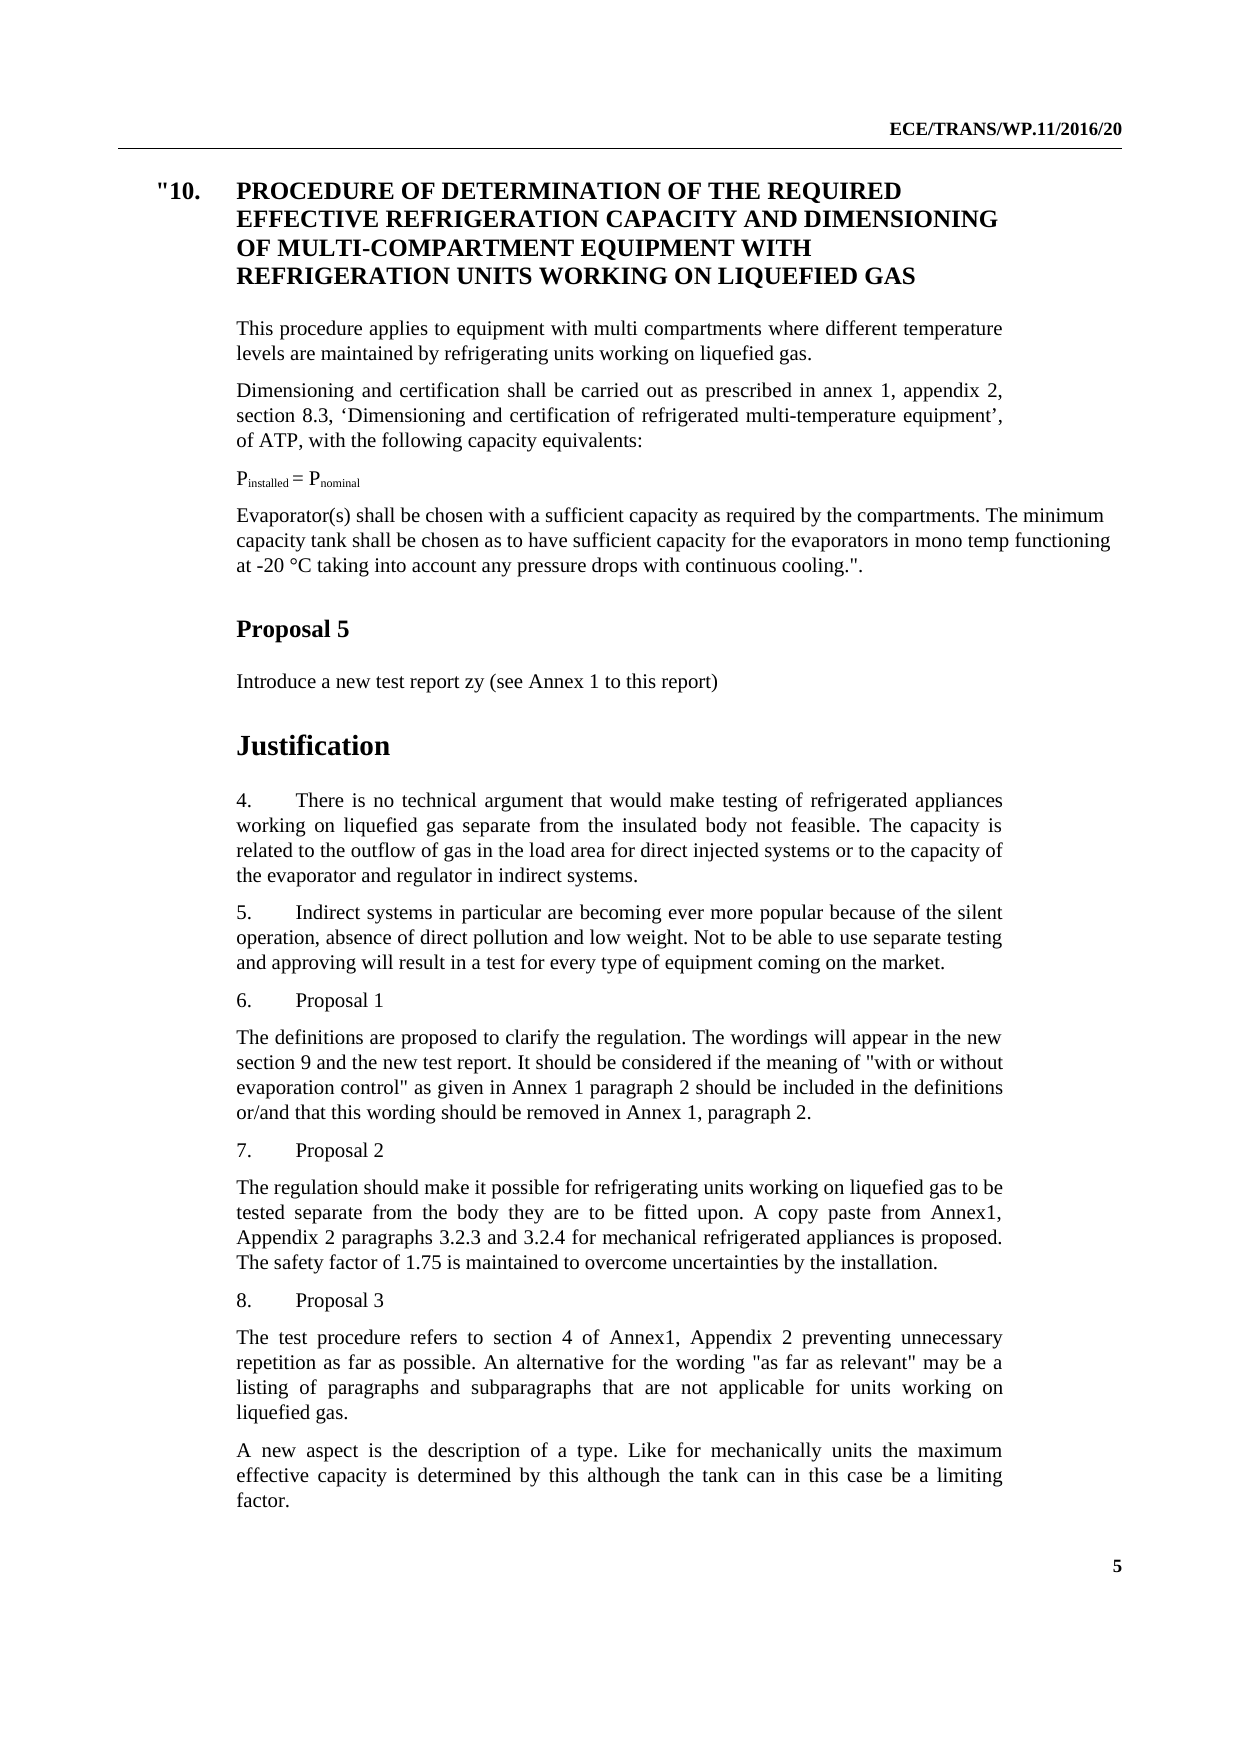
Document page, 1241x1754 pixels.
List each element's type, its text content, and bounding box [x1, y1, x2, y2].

text Evaporator(s) shall be chosen with a sufficient capacity as required by the compartments. The minimum capacity tank shall be chosen as to have sufficient capacity for the evaporators in mono temp functioning at -20 °C taking into account any pressure drops with continuous cooling.". [236, 502, 1122, 577]
text "10. PROCEDURE OF DETERMINATION OF THE REQUIRED EFFECTIVE REFRIGERATION CAPACITY AND DIMENSIONING OF MULTI-COMPARTMENT EQUIPMENT WITH REFRIGERATION UNITS WORKING ON LIQUEFIED GAS [118, 177, 1004, 290]
text 4. There is no technical argument that would make testing of refrigerated appliances working on liquefied gas separate from the insulated body not feasible. The capacity is related to the outflow of gas in the load area for direct injected systems or to the capacity of the evaporator and regulator in indirect systems. [236, 787, 1004, 887]
text 6. Proposal 1 [236, 987, 1004, 1012]
text The definitions are proposed to clarify the regulation. The wordings will appear in the new section 9 and the new test report. It should be considered if the meaning of "with or without evaporation control" as given in Annex 1 paragraph 2 should be included in the definitions or/and that this wording should be removed in Annex 1, paragraph 2. [236, 1024, 1004, 1124]
text This procedure applies to equipment with multi compartments where different temperature levels are maintained by refrigerating units working on liquefied gas. [236, 315, 1004, 365]
text Proposal 5 [118, 615, 1004, 643]
text The regulation should make it possible for refrigerating units working on liquefied gas to be tested separate from the body they are to be fitted upon. A copy paste from Annex1, Appendix 2 paragraphs 3.2.3 and 3.2.4 for mechanical refrigerated appliances is proposed. The safety factor of 1.75 is maintained to overcome uncertainties by the installation. [236, 1174, 1004, 1274]
text 5. Indirect systems in particular are becoming ever more popular because of the silent operation, absence of direct pollution and low weight. Not to be able to use separate testing and approving will result in a test for every type of equipment coming on the market. [236, 899, 1004, 974]
text Introduce a new test report zy (see Annex 1 to this report) [236, 668, 1122, 693]
text Justification [118, 730, 1004, 762]
text The test procedure refers to section 4 of Annex1, Appendix 2 preventing unnecessary repetition as far as possible. An alternative for the wording "as far as relevant" may be a listing of paragraphs and subparagraphs that are not applicable for units working on liquefied gas. [236, 1324, 1004, 1424]
text Pinstalled = Pnominal [236, 465, 1004, 490]
text A new aspect is the description of a type. Like for mechanically units the maximum effective capacity is determined by this although the tank can in this case be a limiting factor. [236, 1437, 1004, 1512]
text 7. Proposal 2 [236, 1137, 1004, 1162]
text Dimensioning and certification shall be carried out as prescribed in annex 1, appendix 2, section 8.3, ‘Dimensioning and certification of refrigerated multi-temperature equipment’, of ATP, with the following capacity equivalents: [236, 377, 1004, 452]
text 8. Proposal 3 [236, 1287, 1004, 1312]
